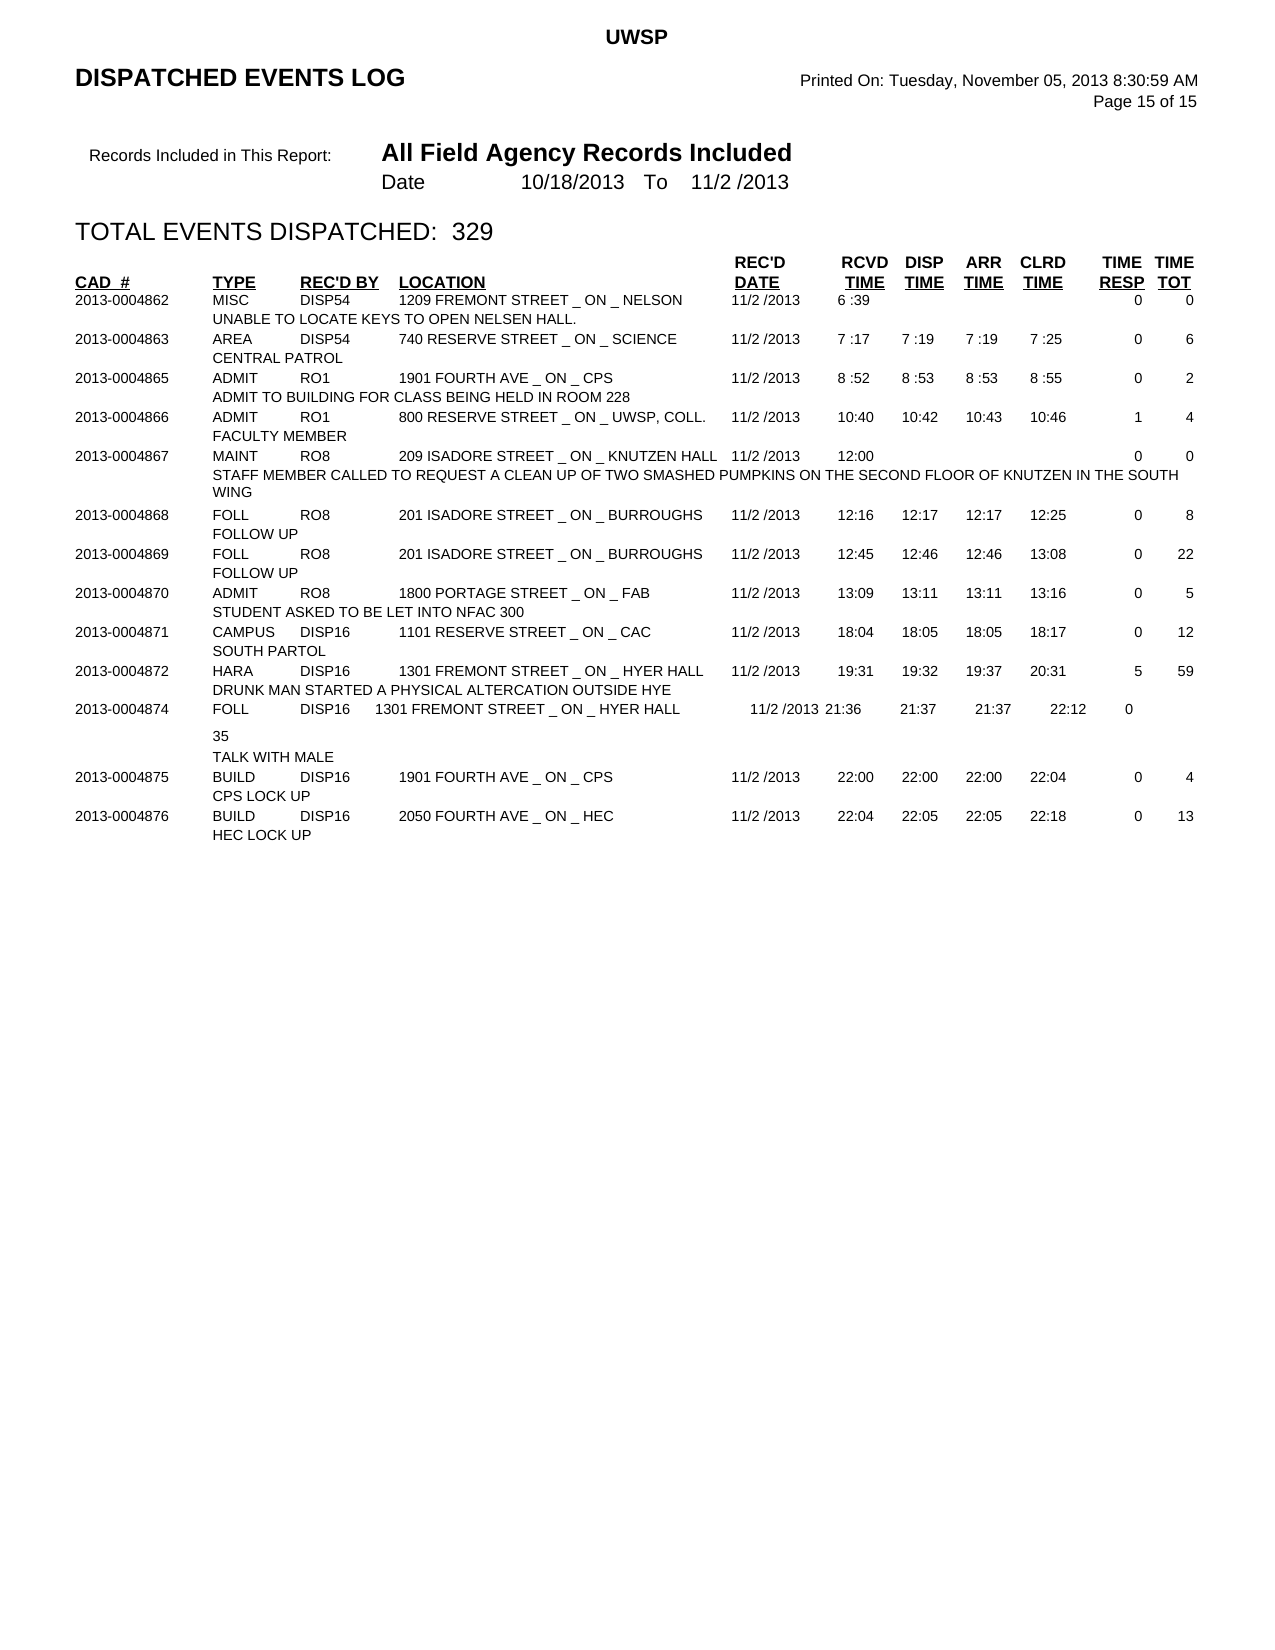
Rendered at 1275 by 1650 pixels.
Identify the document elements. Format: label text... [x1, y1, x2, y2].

text 2013-0004871 CAMPUS DISP16 1101 RESERVE STREET _ ON _ CAC 11/2 /2013 18:04 18:05 18:05 18:17 0 12 [75, 624, 1200, 641]
text DISPATCHED EVENTS LOG Printed On: Tuesday, November 05, 2013 8:30:59 AM [75, 63, 1200, 91]
text Records Included in This Report: All Field Agency Records Included [75, 138, 1200, 167]
text 2013-0004876 BUILD DISP16 2050 FOURTH AVE _ ON _ HEC 11/2 /2013 22:04 22:05 22:05 22:18 0 13 [75, 807, 1200, 824]
text FOLLOW UP [75, 526, 1200, 543]
text FACULTY MEMBER [75, 428, 1200, 444]
text Page 15 of 15 [75, 91, 1200, 111]
text 2013-0004863 AREA DISP54 740 RESERVE STREET _ ON _ SCIENCE 11/2 /2013 7 :17 7 :19 7 :19 7 :25 0 6 [75, 331, 1200, 347]
text HEC LOCK UP [75, 827, 1200, 843]
text 2013-0004874 FOLL DISP16 1301 FREMONT STREET _ ON _ HYER HALL 11/2 /2013 21:36 21:37 21:37 22:12 0 35 [75, 701, 1200, 746]
text 2013-0004875 BUILD DISP16 1901 FOURTH AVE _ ON _ CPS 11/2 /2013 22:00 22:00 22:00 22:04 0 4 [75, 768, 1200, 785]
text CAD # TYPE REC'D BY LOCATION DATE TIME TIME TIME TIME RESP TOT [75, 272, 1200, 292]
text TOTAL EVENTS DISPATCHED: 329 [75, 217, 1200, 246]
text FOLLOW UP [75, 565, 1200, 582]
text Date 10/18/2013 To 11/2 /2013 [75, 170, 1200, 194]
text UNABLE TO LOCATE KEYS TO OPEN NELSEN HALL. [75, 311, 1200, 327]
text 2013-0004868 FOLL RO8 201 ISADORE STREET _ ON _ BURROUGHS 11/2 /2013 12:16 12:17 12:17 12:25 0 8 [75, 507, 1200, 524]
text 2013-0004865 ADMIT RO1 1901 FOURTH AVE _ ON _ CPS 11/2 /2013 8 :52 8 :53 8 :53 8 :55 0 2 [75, 369, 1200, 386]
text STUDENT ASKED TO BE LET INTO NFAC 300 [75, 604, 1200, 621]
text 2013-0004870 ADMIT RO8 1800 PORTAGE STREET _ ON _ FAB 11/2 /2013 13:09 13:11 13:11 13:16 0 5 [75, 585, 1200, 602]
text 2013-0004862 MISC DISP54 1209 FREMONT STREET _ ON _ NELSON 11/2 /2013 6 :39 0 0 [75, 292, 1200, 308]
text STAFF MEMBER CALLED TO REQUEST A CLEAN UP OF TWO SMASHED PUMPKINS ON THE SECOND FLOOR OF KNUTZEN IN THE SOUTH [75, 467, 1200, 483]
text TALK WITH MALE [75, 749, 1200, 765]
text REC'D RCVD DISP ARR CLRD TIME TIME [75, 253, 1200, 272]
text 2013-0004869 FOLL RO8 201 ISADORE STREET _ ON _ BURROUGHS 11/2 /2013 12:45 12:46 12:46 13:08 0 22 [75, 546, 1200, 563]
text ADMIT TO BUILDING FOR CLASS BEING HELD IN ROOM 228 [75, 389, 1200, 405]
text WING [75, 483, 1200, 500]
text SOUTH PARTOL [75, 643, 1200, 659]
text DRUNK MAN STARTED A PHYSICAL ALTERCATION OUTSIDE HYE [75, 682, 1200, 698]
text 2013-0004867 MAINT RO8 209 ISADORE STREET _ ON _ KNUTZEN HALL 11/2 /2013 12:00 0 0 [75, 447, 1200, 464]
text 2013-0004866 ADMIT RO1 800 RESERVE STREET _ ON _ UWSP, COLL. 11/2 /2013 10:40 10:42 10:43 10:46 1 4 [75, 408, 1200, 425]
text CPS LOCK UP [75, 788, 1200, 804]
text CENTRAL PATROL [75, 350, 1200, 366]
text 2013-0004872 HARA DISP16 1301 FREMONT STREET _ ON _ HYER HALL 11/2 /2013 19:31 19:32 19:37 20:31 5 59 [75, 663, 1200, 679]
text UWSP [75, 25, 1200, 49]
